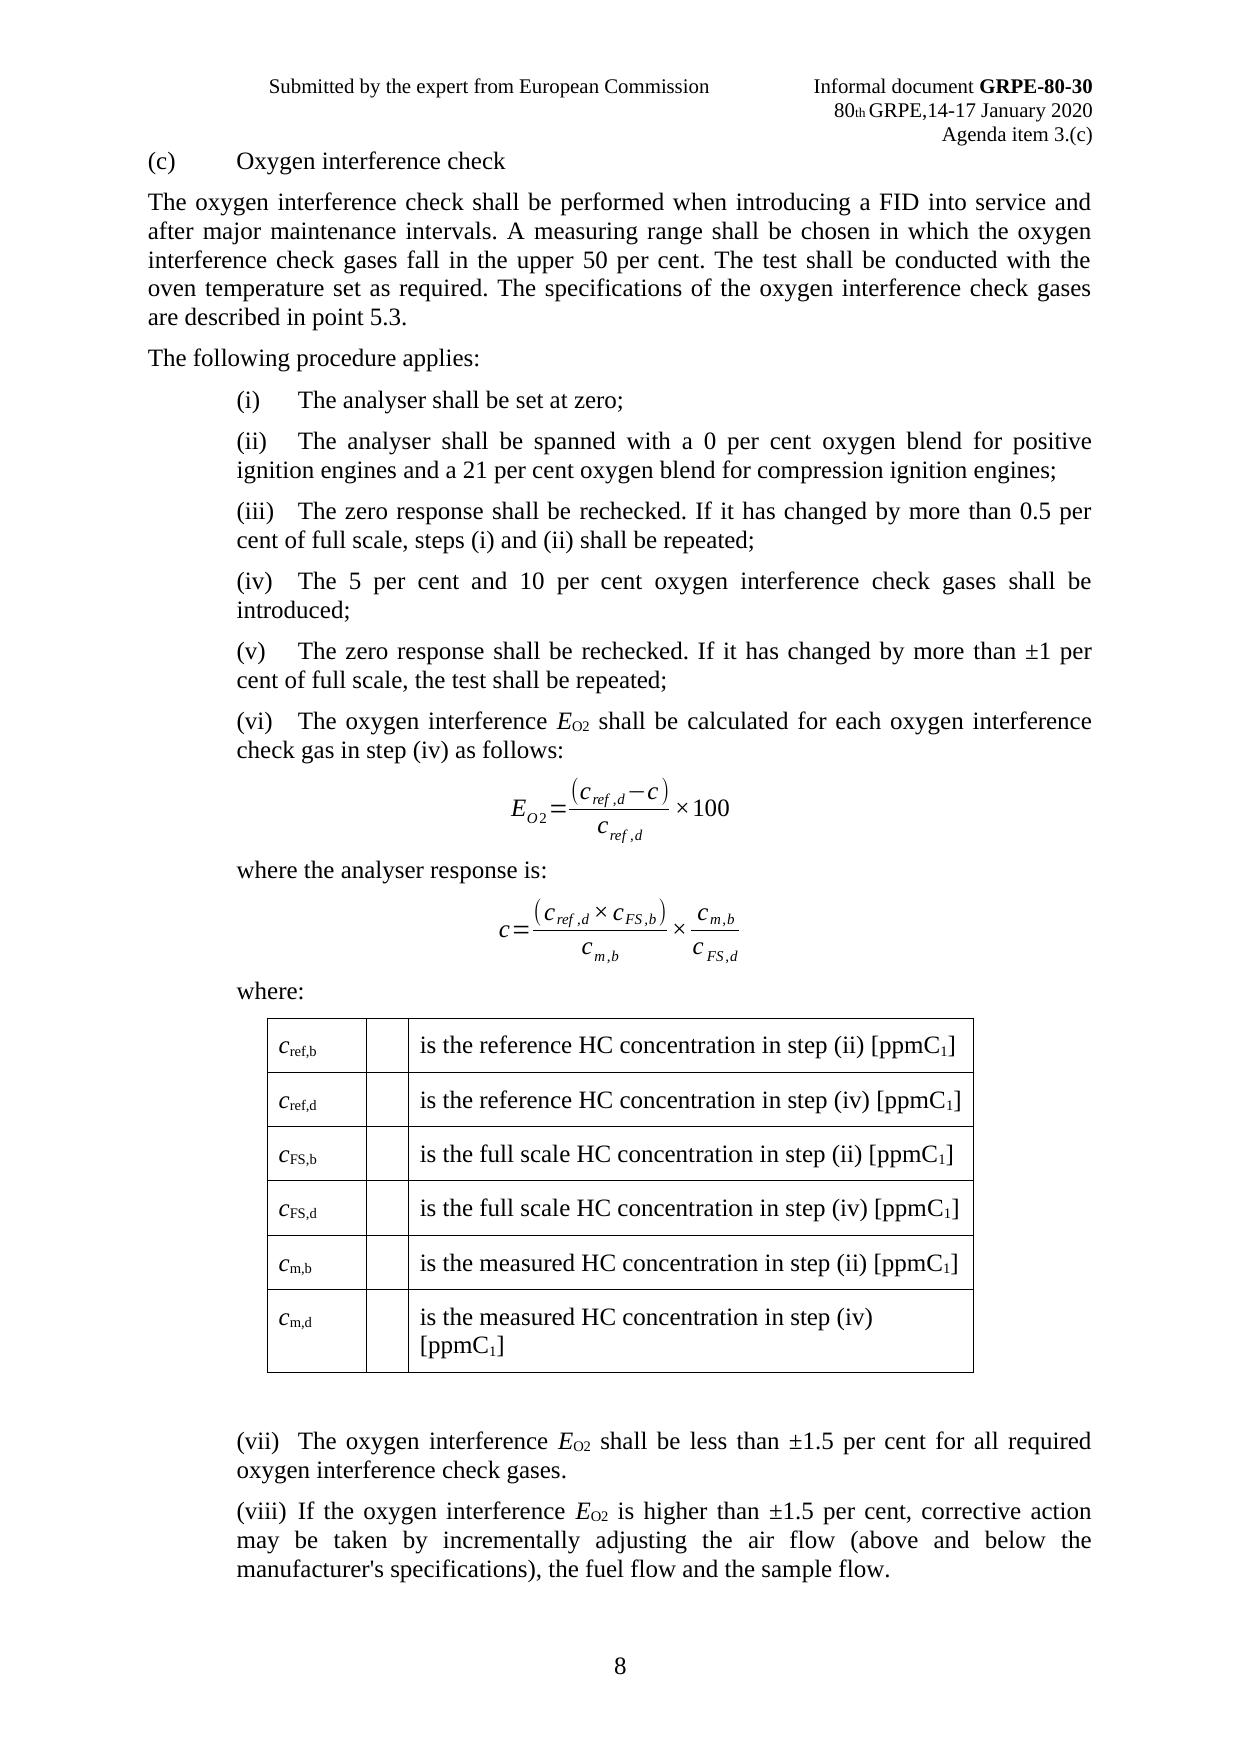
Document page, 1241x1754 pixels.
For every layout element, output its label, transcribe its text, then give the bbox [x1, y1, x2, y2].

text (iv) The 5 per cent and 10 per cent oxygen interference check gases shall be introduced; [148, 566, 1092, 623]
table_cell is the full scale HC concentration in step (ii) [ppmC1] [409, 1127, 973, 1180]
table_cell cm,b [268, 1236, 366, 1289]
text (i) The analyser shall be set at zero; [148, 385, 1092, 413]
table_cell [367, 1073, 408, 1126]
table_cell cref,d [268, 1073, 366, 1126]
text (vii) The oxygen interference EO2 shall be less than ±1.5 per cent for all required oxygen interference check gases. [148, 1426, 1092, 1484]
text where the analyser response is: [148, 856, 1092, 884]
table_cell is the measured HC concentration in step (iv) [ppmC1] [409, 1290, 973, 1372]
text (ii) The analyser shall be spanned with a 0 per cent oxygen blend for positive ignition engines and a 21 per cent oxygen blend for compression ignition engines; [148, 426, 1092, 483]
text (viii) If the oxygen interference EO2 is higher than ±1.5 per cent, corrective action may be taken by incrementally adjusting the air flow (above and below the manufacturer's specifications), the fuel flow and the sample flow. [148, 1496, 1092, 1582]
subtitle (c) Oxygen interference check [148, 146, 1092, 175]
table_cell [367, 1290, 408, 1372]
table_header cref,b [268, 1019, 366, 1072]
table_cell is the full scale HC concentration in step (iv) [ppmC1] [409, 1181, 973, 1234]
table_cell is the reference HC concentration in step (iv) [ppmC1] [409, 1073, 973, 1126]
table_cell cm,d [268, 1290, 366, 1372]
text The oxygen interference check shall be performed when introducing a FID into service and after major maintenance intervals. A measuring range shall be chosen in which the oxygen interference check gases fall in the upper 50 per cent. The test shall be conducted with the oven temperature set as required. The specifications of the oxygen interference check gases are described in point 5.3. [148, 187, 1092, 331]
table_cell [367, 1127, 408, 1180]
text (vi) The oxygen interference EO2 shall be calculated for each oxygen interference check gas in step (iv) as follows: [148, 706, 1092, 763]
table_cell cFS,d [268, 1181, 366, 1234]
table_cell is the measured HC concentration in step (ii) [ppmC1] [409, 1236, 973, 1289]
text (iii) The zero response shall be rechecked. If it has changed by more than 0.5 per cent of full scale, steps (i) and (ii) shall be repeated; [148, 496, 1092, 553]
table_cell [367, 1236, 408, 1289]
text where: [148, 976, 1092, 1005]
text The following procedure applies: [148, 343, 1092, 372]
table_cell cFS,b [268, 1127, 366, 1180]
table_header [367, 1019, 408, 1072]
text (v) The zero response shall be rechecked. If it has changed by more than ±1 per cent of full scale, the test shall be repeated; [148, 636, 1092, 693]
table_cell [367, 1181, 408, 1234]
table_header is the reference HC concentration in step (ii) [ppmC1] [409, 1019, 973, 1072]
